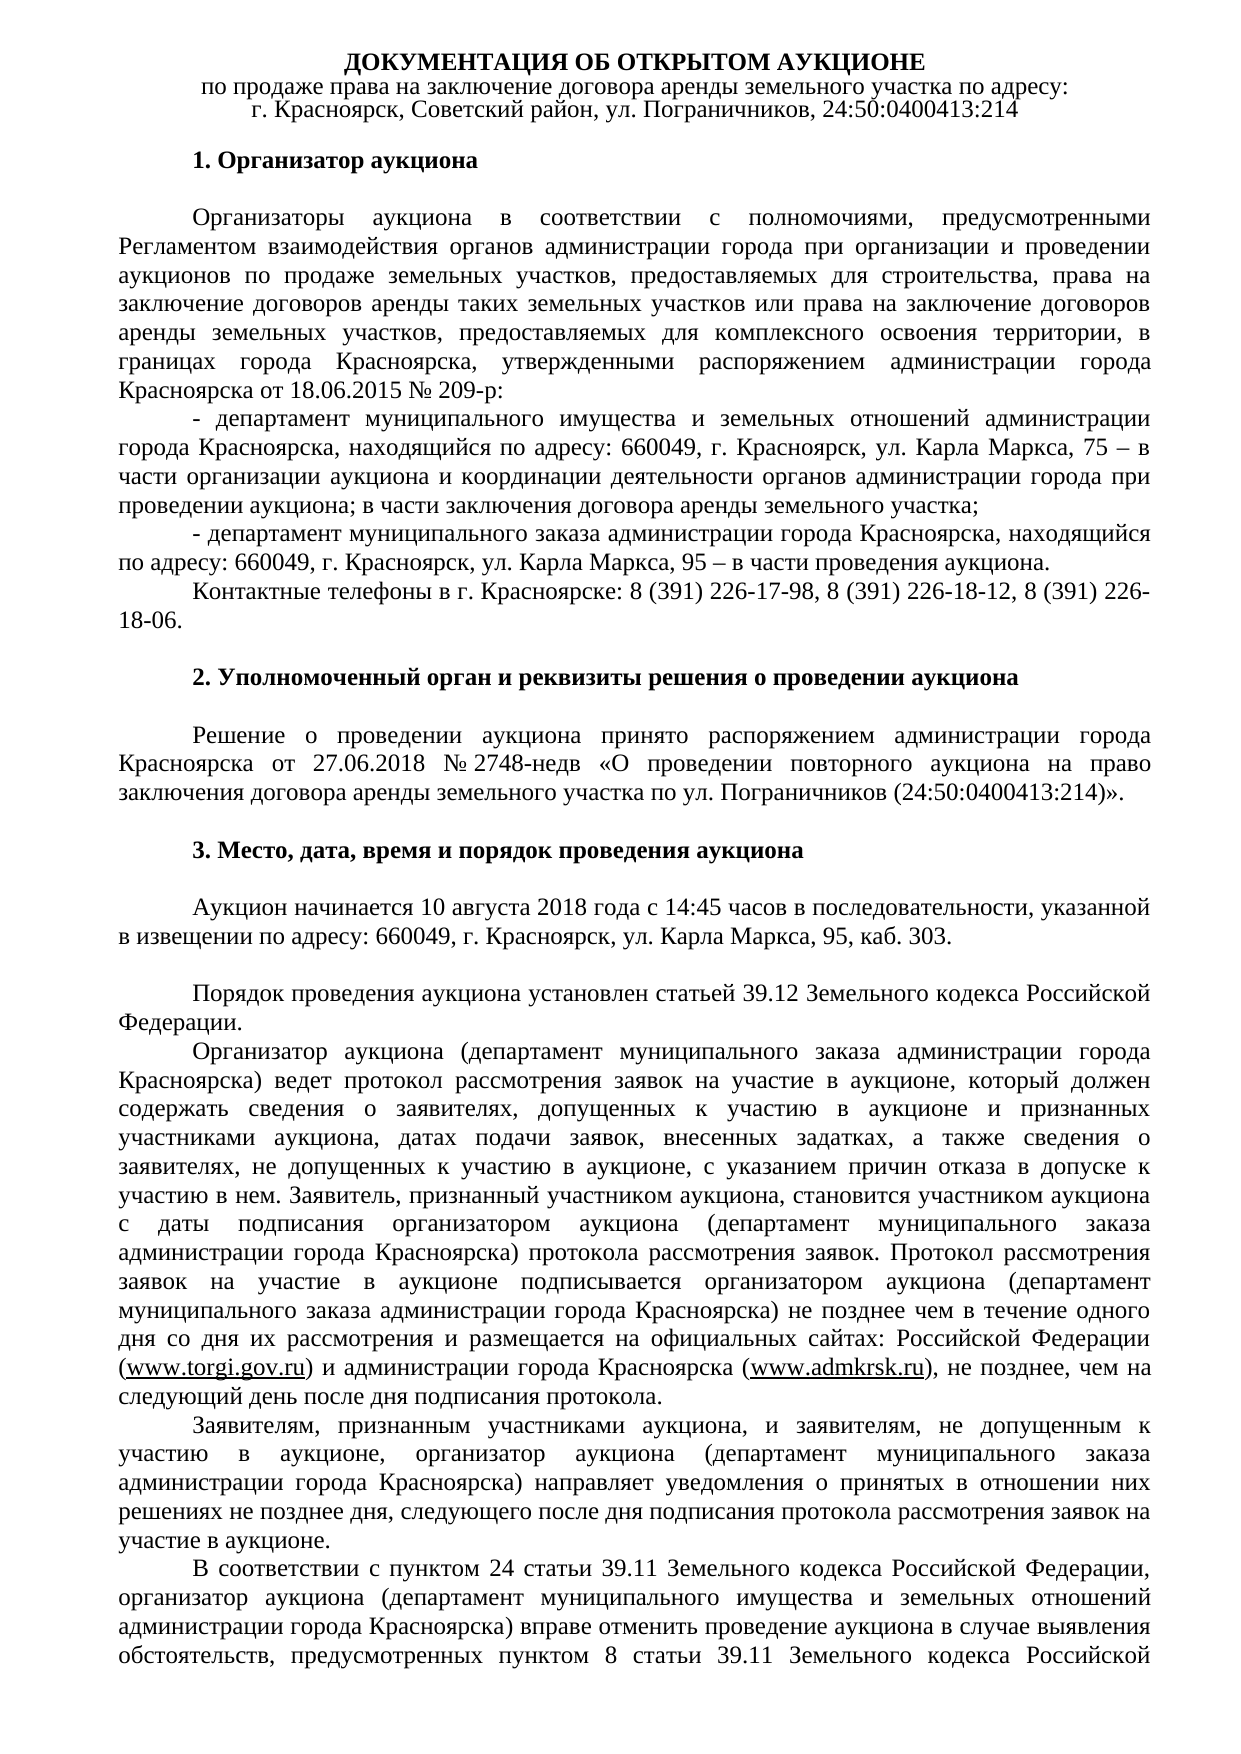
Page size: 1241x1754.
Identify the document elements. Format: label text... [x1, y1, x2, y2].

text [118, 1553, 1152, 1668]
title по продаже права на заключение договора аренды земельного участка по адресу: [118, 76, 1152, 99]
text Порядок проведения аукциона установлен статьей 39.12 Земельного кодекса Российской Федерации. [118, 978, 1152, 1036]
title г. Красноярск, Советский район, ул. Пограничников, 24:50:0400413:214 [118, 99, 1152, 122]
text 2. Уполномоченный орган и реквизиты решения о проведении аукциона [118, 662, 1152, 691]
text - департамент муниципального заказа администрации города Красноярска, находящийся по адресу: 660049, г. Красноярск, ул. Карла Маркса, 95 – в части проведения аукциона. [118, 518, 1152, 576]
text Аукцион начинается 10 августа 2018 года с 14:45 часов в последовательности, указанной в извещении по адресу: 660049, г. Красноярск, ул. Карла Маркса, 95, каб. 303. [118, 892, 1152, 950]
text ДОКУМЕНТАЦИЯ ОБ ОТКРЫТОМ АУКЦИОНЕ [118, 47, 1152, 76]
text Решение о проведении аукциона принято распоряжением администрации города Красноярска от 27.06.2018 № 2748-недв «О проведении повторного аукциона на право заключения договора аренды земельного участка по ул. Пограничников (24:50:0400413:214)». [118, 720, 1152, 806]
text Заявителям, признанным участниками аукциона, и заявителям, не допущенным к участию в аукционе, организатор аукциона (департамент муниципального заказа администрации города Красноярска) направляет уведомления о принятых в отношении них решениях не позднее дня, следующего после дня подписания протокола рассмотрения заявок на участие в аукционе. [118, 1410, 1152, 1553]
list 1. Организатор аукциона [192, 145, 1152, 173]
text Организаторы аукциона в соответствии с полномочиями, предусмотренными Регламентом взаимодействия органов администрации города при организации и проведении аукционов по продаже земельных участков, предоставляемых для строительства, права на заключение договоров аренды таких земельных участков или права на заключение договоров аренды земельных участков, предоставляемых для комплексного освоения территории, в границах города Красноярска, утвержденными распоряжением администрации города Красноярска от 18.06.2015 № 209-р: [118, 202, 1152, 403]
text Контактные телефоны в г. Красноярске: 8 (391) 226-17-98, 8 (391) 226-18-12, 8 (391) 226-18-06. [118, 576, 1152, 633]
text - департамент муниципального имущества и земельных отношений администрации города Красноярска, находящийся по адресу: 660049, г. Красноярск, ул. Карла Маркса, 75 – в части организации аукциона и координации деятельности органов администрации города при проведении аукциона; в части заключения договора аренды земельного участка; [118, 403, 1152, 518]
text Организатор аукциона (департамент муниципального заказа администрации города Красноярска) ведет протокол рассмотрения заявок на участие в аукционе, который должен содержать сведения о заявителях, допущенных к участию в аукционе и признанных участниками аукциона, датах подачи заявок, внесенных задатках, а также сведения о заявителях, не допущенных к участию в аукционе, с указанием причин отказа в допуске к участию в нем. Заявитель, признанный участником аукциона, становится участником аукциона с даты подписания организатором аукциона (департамент муниципального заказа администрации города Красноярска) протокола рассмотрения заявок. Протокол рассмотрения заявок на участие в аукционе подписывается организатором аукциона (департамент муниципального заказа администрации города Красноярска) не позднее чем в течение одного дня со дня их рассмотрения и размещается на официальных сайтах: Российской Федерации (www.torgi.gov.ru) и администрации города Красноярска (www.admkrsk.ru), не позднее, чем на следующий день после дня подписания протокола. [118, 1036, 1152, 1410]
text 3. Место, дата, время и порядок проведения аукциона [118, 835, 1152, 863]
